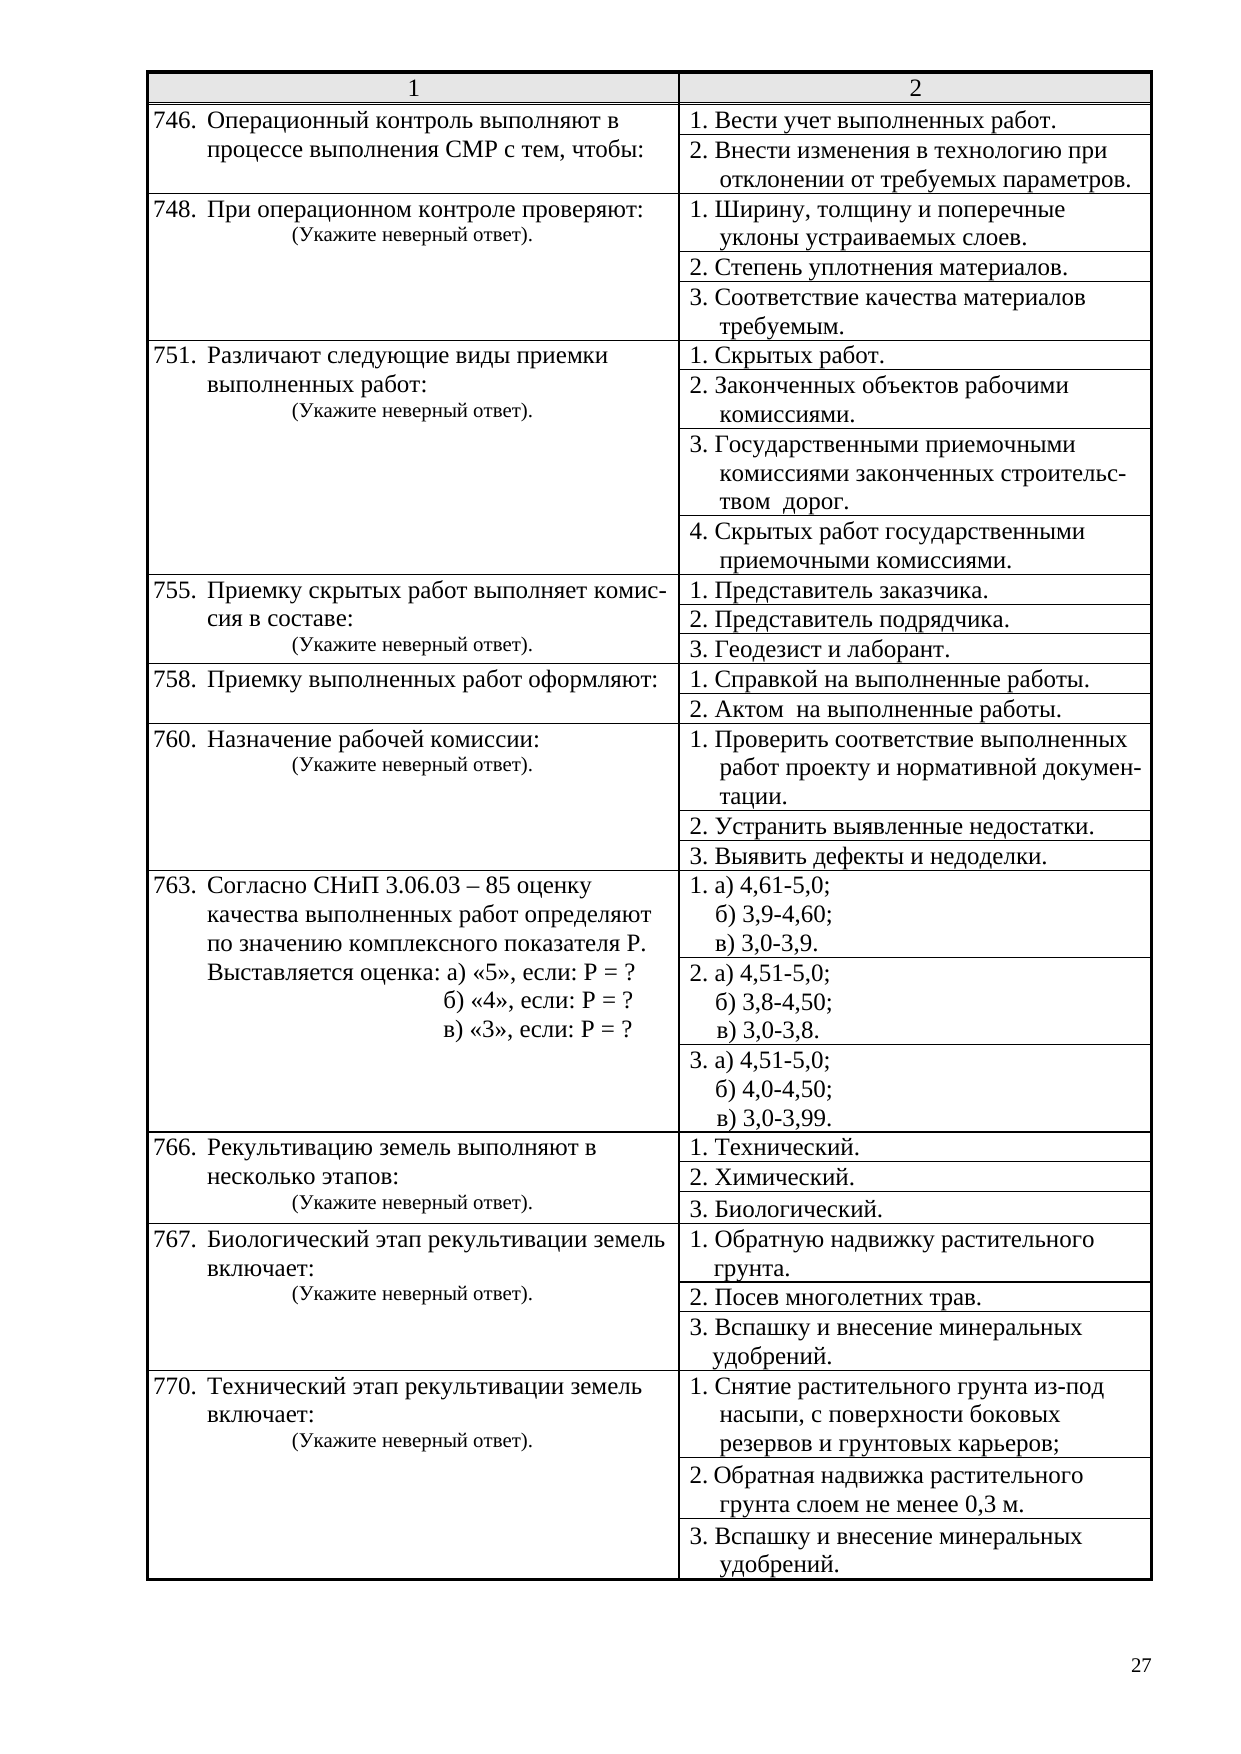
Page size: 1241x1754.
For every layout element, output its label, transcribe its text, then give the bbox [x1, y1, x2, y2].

table_cell 1. а) 4,61-5,0; б) 3,9-4,60; в) 3,0-3,9. [680, 871, 1150, 957]
table_cell 2. Внести изменения в технологию при отклонении от требуемых параметров. [680, 135, 1150, 193]
table_cell Приемку скрытых работ выполняет комис-сия в составе: (Укажите неверный ответ). [149, 575, 678, 663]
table_cell Рекультивацию земель выполняют в несколько этапов: (Укажите неверный ответ). [149, 1133, 678, 1223]
table_cell 1. Представитель заказчика. [680, 575, 1150, 603]
table_cell 2. Степень уплотнения материалов. [680, 252, 1150, 281]
table_cell Различают следующие виды приемки выполненных работ: (Укажите неверный ответ). [149, 341, 678, 574]
table_cell 3. Соответствие качества материалов требуемым. [680, 282, 1150, 339]
table_cell 2. Обратная надвижка растительного грунта слоем не менее 0,3 м. [680, 1458, 1150, 1518]
table_cell Технический этап рекультивации земель включает: (Укажите неверный ответ). [149, 1371, 678, 1578]
table_cell 3. Выявить дефекты и недоделки. [680, 841, 1150, 869]
table_cell Согласно СНиП 3.06.03 – 85 оценку качества выполненных работ определяют по значению комплексного показателя Р. Выставляется оценка: а) «5», если: Р = ? б) «4», если: Р = ? в) «3», если: Р = ? [149, 871, 678, 1131]
table_cell При операционном контроле проверяют: (Укажите неверный ответ). [149, 194, 678, 339]
table_cell 1. Справкой на выполненные работы. [680, 664, 1150, 693]
table_cell Операционный контроль выполняют в процессе выполнения СМР с тем, чтобы: [149, 105, 678, 193]
table_cell 3. Вспашку и внесение минеральных удобрений. [680, 1519, 1150, 1578]
table_cell 4. Скрытых работ государственными приемочными комиссиями. [680, 516, 1150, 574]
table_cell 1. Скрытых работ. [680, 341, 1150, 369]
table_cell Приемку выполненных работ оформляют: [149, 664, 678, 723]
table_cell 1. Обратную надвижку растительного грунта. [680, 1224, 1150, 1281]
table_cell Биологический этап рекультивации земель включает: (Укажите неверный ответ). [149, 1224, 678, 1370]
table_cell Назначение рабочей комиссии: (Укажите неверный ответ). [149, 724, 678, 869]
table_cell 1. Вести учет выполненных работ. [680, 105, 1150, 134]
table_cell 3. Геодезист и лаборант. [680, 634, 1150, 663]
table_cell 3. Биологический. [680, 1192, 1150, 1223]
table_cell 2. Посев многолетних трав. [680, 1283, 1150, 1311]
table_cell 3. Государственными приемочными комиссиями законченных строительс-твом дорог. [680, 429, 1150, 515]
table_cell 2. Представитель подрядчика. [680, 605, 1150, 633]
table_cell 3. а) 4,51-5,0; б) 4,0-4,50; в) 3,0-3,99. [680, 1045, 1150, 1131]
table_cell 2. Химический. [680, 1162, 1150, 1191]
table_cell 2. Актом на выполненные работы. [680, 694, 1150, 723]
table_cell 1. Снятие растительного грунта из-под насыпи, с поверхности боковых резервов и грунтовых карьеров; [680, 1371, 1150, 1457]
table_header 2 [680, 74, 1150, 102]
table_cell 1. Проверить соответствие выполненных работ проекту и нормативной докумен-тации. [680, 724, 1150, 810]
table_cell 1. Технический. [680, 1133, 1150, 1161]
table_cell 2. Законченных объектов рабочими комиссиями. [680, 370, 1150, 428]
table_cell 2. Устранить выявленные недостатки. [680, 811, 1150, 840]
table_header 1 [149, 74, 678, 102]
table_cell 3. Вспашку и внесение минеральных удобрений. [680, 1312, 1150, 1370]
table_cell 1. Ширину, толщину и поперечные уклоны устраиваемых слоев. [680, 194, 1150, 251]
table_cell 2. а) 4,51-5,0; б) 3,8-4,50; в) 3,0-3,8. [680, 958, 1150, 1044]
